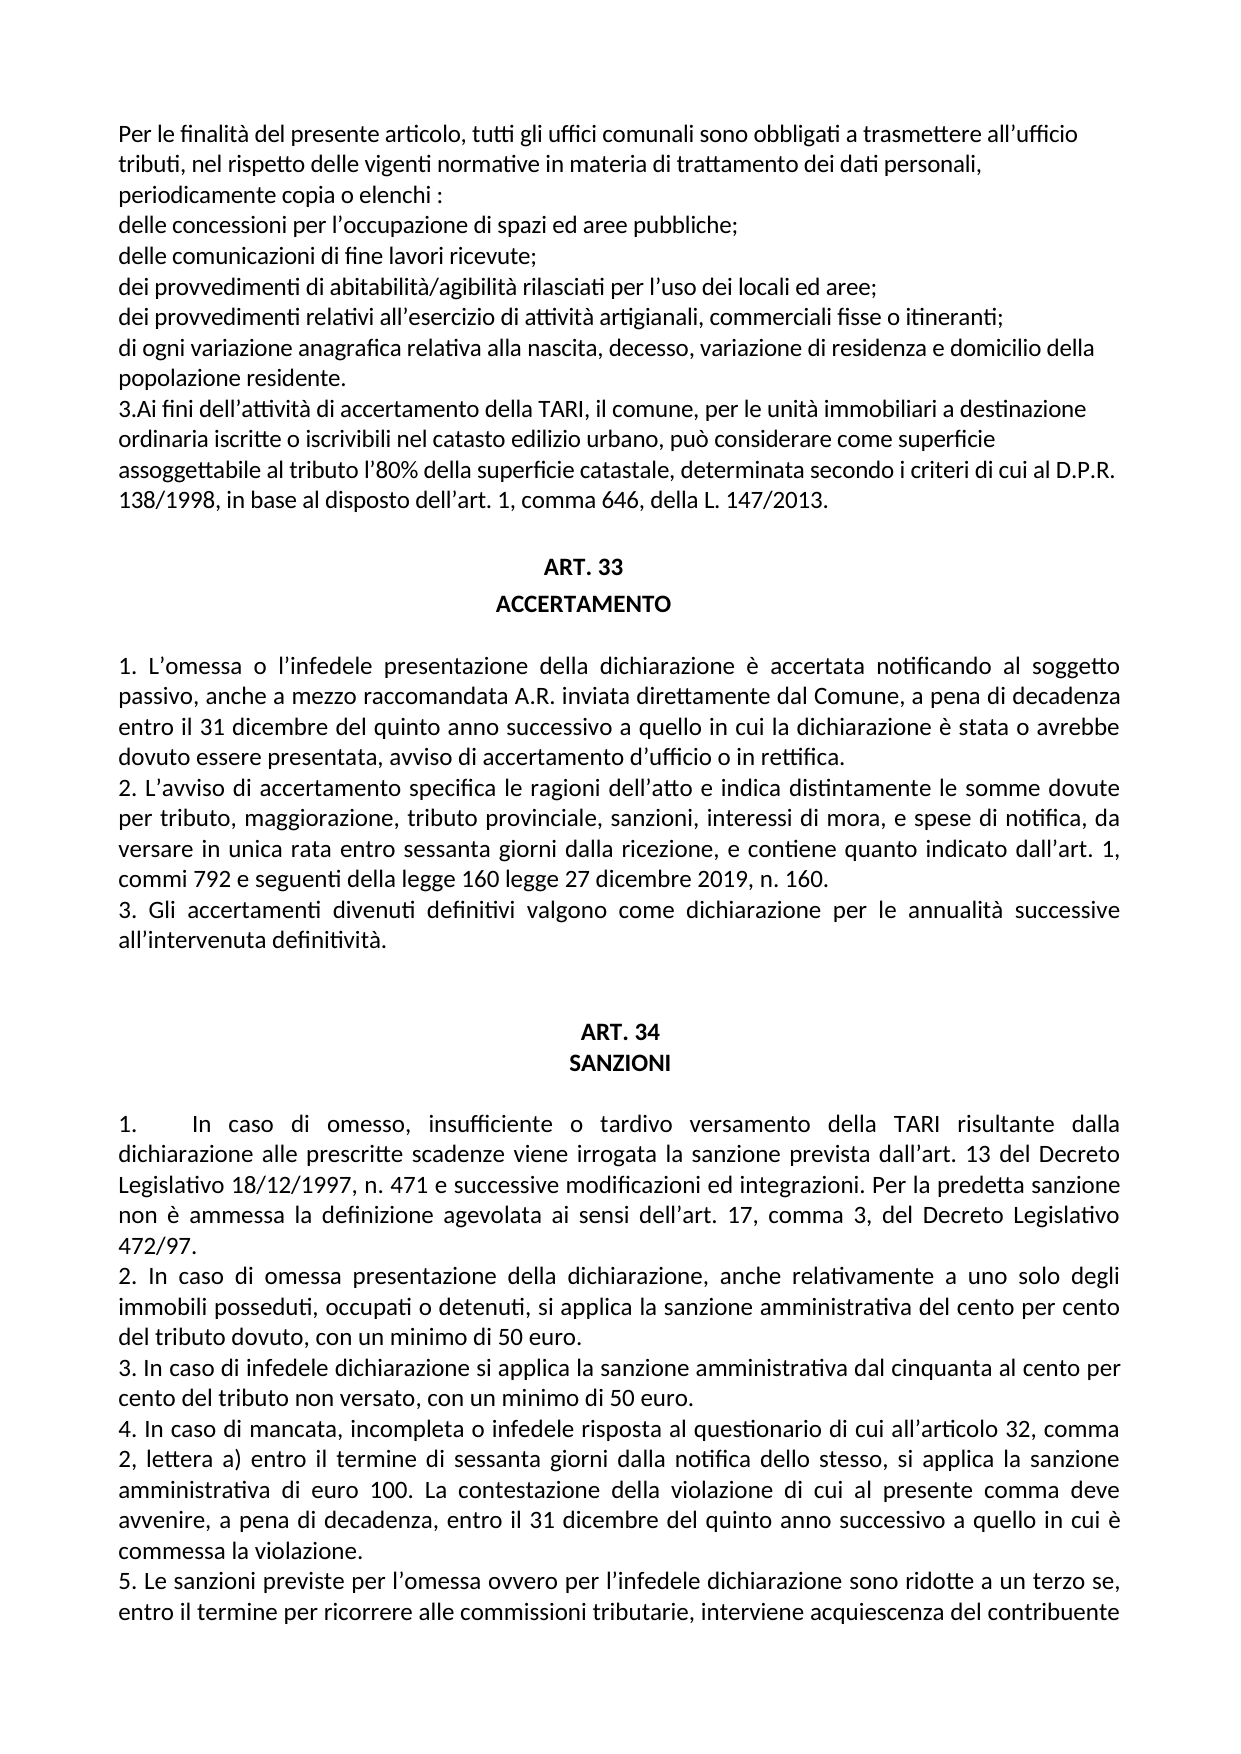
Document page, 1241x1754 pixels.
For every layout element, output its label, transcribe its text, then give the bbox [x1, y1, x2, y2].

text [118, 1566, 1122, 1627]
text SANZIONI [118, 1047, 1122, 1077]
text ART. 33 [118, 552, 1048, 582]
text 1. L’omessa o l’infedele presentazione della dichiarazione è accertata notificando al soggetto passivo, anche a mezzo raccomandata A.R. inviata direttamente dal Comune, a pena di decadenza entro il 31 dicembre del quinto anno successivo a quello in cui la dichiarazione è stata o avrebbe dovuto essere presentata, avviso di accertamento d’ufficio o in rettifica. [118, 650, 1122, 772]
text 2. L’avviso di accertamento specifica le ragioni dell’atto e indica distintamente le somme dovute per tributo, maggiorazione, tributo provinciale, sanzioni, interessi di mora, e spese di notifica, da versare in unica rata entro sessanta giorni dalla ricezione, e contiene quanto indicato dall’art. 1, commi 792 e seguenti della legge 160 legge 27 dicembre 2019, n. 160. [118, 772, 1122, 894]
text ART. 34 [118, 1016, 1122, 1047]
text 3. Gli accertamenti divenuti definitivi valgono come dichiarazione per le annualità successive all’intervenuta definitività. [118, 894, 1122, 955]
text 1. In caso di omesso, insufficiente o tardivo versamento della TARI risultante dalla dichiarazione alle prescritte scadenze viene irrogata la sanzione prevista dall’art. 13 del Decreto Legislativo 18/12/1997, n. 471 e successive modificazioni ed integrazioni. Per la predetta sanzione non è ammessa la definizione agevolata ai sensi dell’art. 17, comma 3, del Decreto Legislativo 472/97. [118, 1108, 1122, 1260]
text 2. In caso di omessa presentazione della dichiarazione, anche relativamente a uno solo degli immobili posseduti, occupati o detenuti, si applica la sanzione amministrativa del cento per cento del tributo dovuto, con un minimo di 50 euro. [118, 1260, 1122, 1352]
text ACCERTAMENTO [118, 588, 1048, 619]
text 3. In caso di infedele dichiarazione si applica la sanzione amministrativa dal cinquanta al cento per cento del tributo non versato, con un minimo di 50 euro. [118, 1352, 1122, 1413]
text 4. In caso di mancata, incompleta o infedele risposta al questionario di cui all’articolo 32, comma 2, lettera a) entro il termine di sessanta giorni dalla notifica dello stesso, si applica la sanzione amministrativa di euro 100. La contestazione della violazione di cui al presente comma deve avvenire, a pena di decadenza, entro il 31 dicembre del quinto anno successivo a quello in cui è commessa la violazione. [118, 1413, 1122, 1566]
